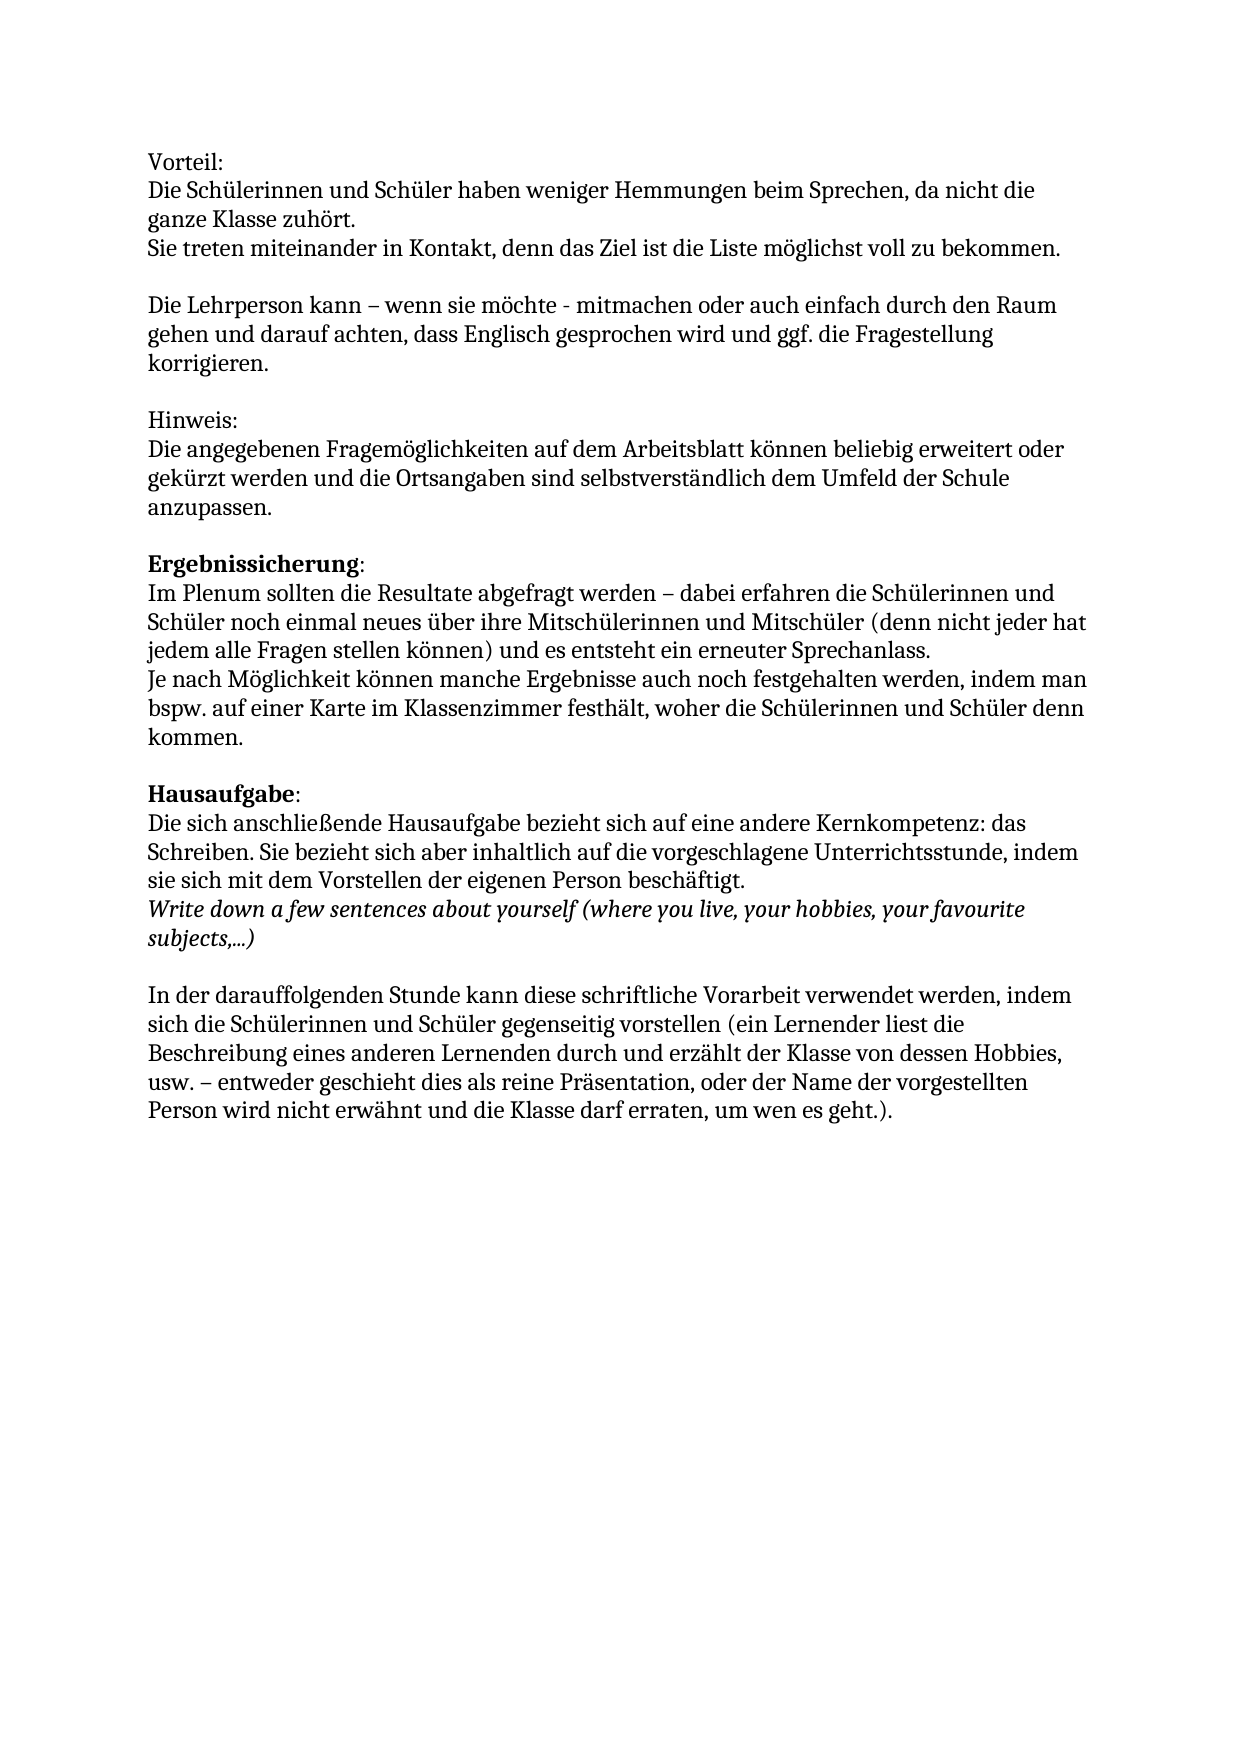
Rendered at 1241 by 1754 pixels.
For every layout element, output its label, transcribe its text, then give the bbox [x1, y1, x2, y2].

text In der darauffolgenden Stunde kann diese schriftliche Vorarbeit verwendet werden, indem sich die Schülerinnen und Schüler gegenseitig vorstellen (ein Lernender liest die Beschreibung eines anderen Lernenden durch und erzählt der Klasse von dessen Hobbies, usw. – entweder geschieht dies als reine Präsentation, oder der Name der vorgestellten Person wird nicht erwähnt und die Klasse darf erraten, um wen es geht.). [148, 981, 1093, 1125]
text Im Plenum sollten die Resultate abgefragt werden – dabei erfahren die Schülerinnen und Schüler noch einmal neues über ihre Mitschülerinnen und Mitschüler (denn nicht jeder hat jedem alle Fragen stellen können) und es entsteht ein erneuter Sprechanlass. [148, 579, 1093, 665]
text Hinweis: [148, 406, 1093, 435]
text Je nach Möglichkeit können manche Ergebnisse auch noch festgehalten werden, indem man bspw. auf einer Karte im Klassenzimmer festhält, woher die Schülerinnen und Schüler denn kommen. [148, 665, 1093, 751]
text Hausaufgabe: [148, 780, 1093, 809]
text Sie treten miteinander in Kontakt, denn das Ziel ist die Liste möglichst voll zu bekommen. [148, 234, 1093, 263]
text Die Schülerinnen und Schüler haben weniger Hemmungen beim Sprechen, da nicht die ganze Klasse zuhört. [148, 176, 1093, 234]
text Die Lehrperson kann – wenn sie möchte - mitmachen oder auch einfach durch den Raum gehen und darauf achten, dass Englisch gesprochen wird und ggf. die Fragestellung korrigieren. [148, 291, 1093, 378]
text Ergebnissicherung: [148, 550, 1093, 579]
text Vorteil: [148, 148, 1093, 176]
text Die sich anschließende Hausaufgabe bezieht sich auf eine andere Kernkompetenz: das Schreiben. Sie bezieht sich aber inhaltlich auf die vorgeschlagene Unterrichtsstunde, indem sie sich mit dem Vorstellen der eigenen Person beschäftigt. [148, 809, 1093, 895]
text Die angegebenen Fragemöglichkeiten auf dem Arbeitsblatt können beliebig erweitert oder gekürzt werden und die Ortsangaben sind selbstverständlich dem Umfeld der Schule anzupassen. [148, 435, 1093, 521]
text Write down a few sentences about yourself (where you live, your hobbies, your favourite subjects,...) [148, 895, 1093, 953]
